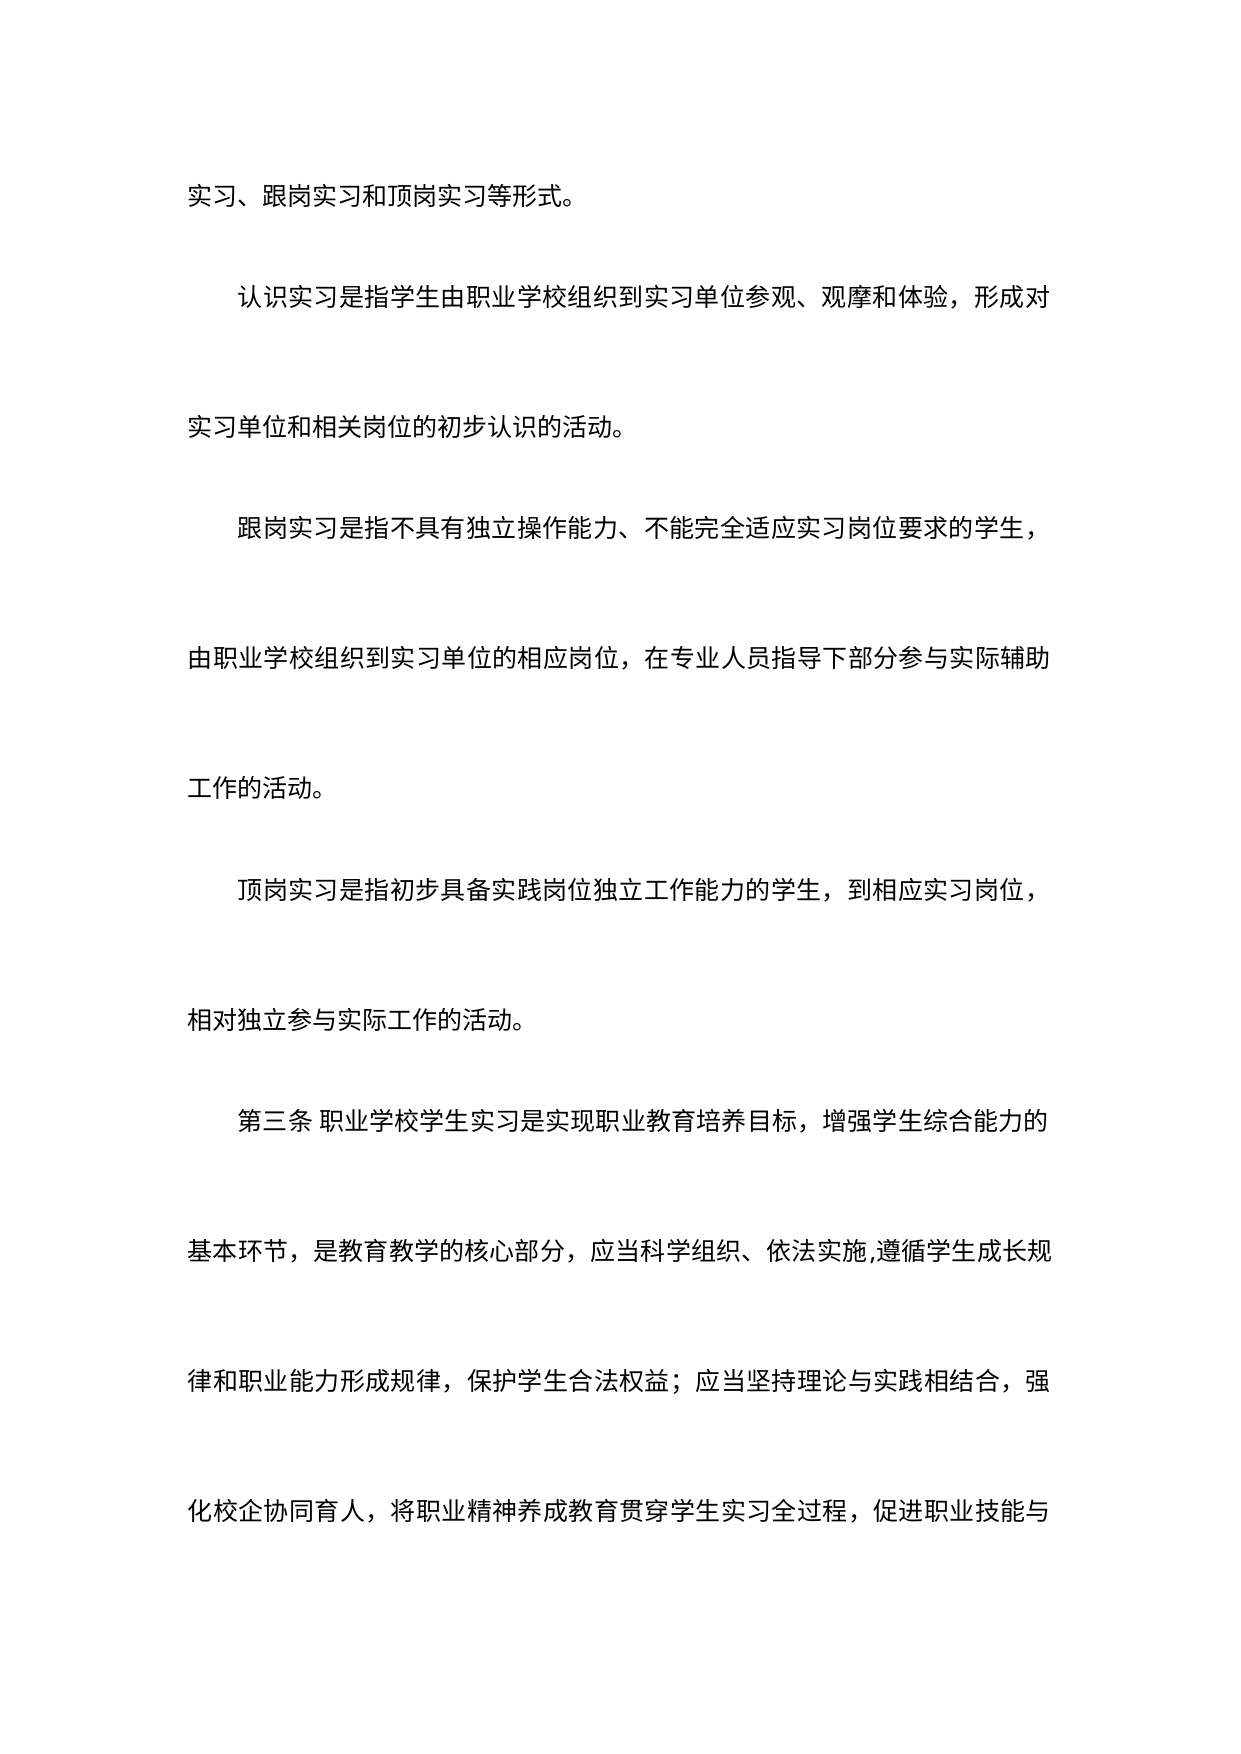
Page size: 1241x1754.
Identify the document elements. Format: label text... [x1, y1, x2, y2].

text 顶岗实习是指初步具备实践岗位独立工作能力的学生，到相应实习岗位，相对独立参与实际工作的活动。 [187, 856, 1053, 1051]
text 跟岗实习是指不具有独立操作能力、不能完全适应实习岗位要求的学生，由职业学校组织到实习单位的相应岗位，在专业人员指导下部分参与实际辅助工作的活动。 [187, 494, 1053, 819]
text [187, 1087, 1053, 1542]
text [187, 162, 1053, 227]
text 认识实习是指学生由职业学校组织到实习单位参观、观摩和体验，形成对实习单位和相关岗位的初步认识的活动。 [187, 263, 1053, 458]
